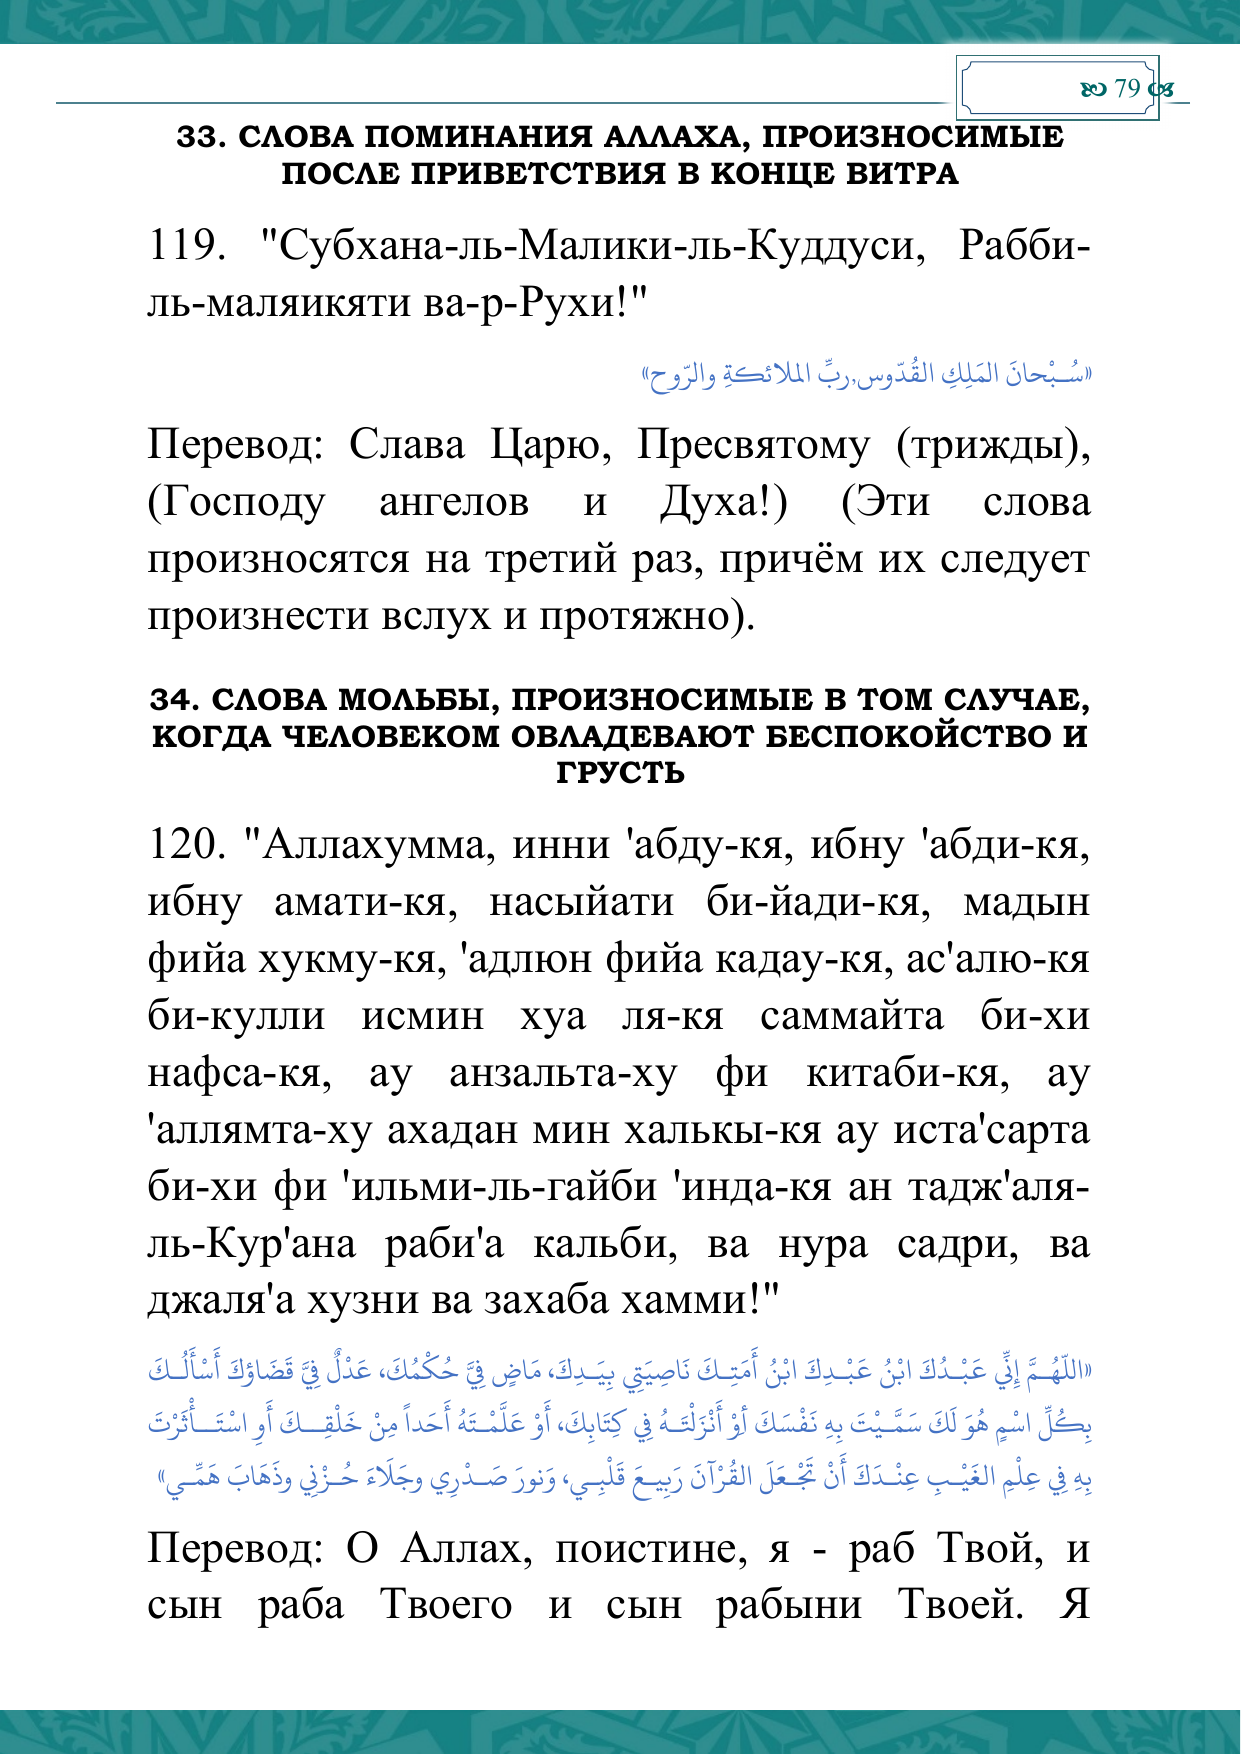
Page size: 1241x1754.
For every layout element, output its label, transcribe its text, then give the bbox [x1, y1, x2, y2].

text 120. "Аллахумма, инни 'абду-кя, ибну 'абди-кя, ибну амати-кя, насыйати би-йади-кя, мадын фийа хукму-кя, 'адлюн фийа кадау-кя, ас'алю-кя би-кулли исмин хуа ля-кя саммайта би-хи нафса-кя, ау анзальта-ху фи китаби-кя, ау 'аллямта-ху ахадан мин халькы-кя ау иста'сарта би-хи фи 'ильми-ль-гайби 'инда-кя ан тадж'аля-ль-Кур'ана раби'а кальби, ва нура садри, ва джаля'а хузни ва захаба хамми!" [148, 816, 1092, 1324]
text 34. СЛОВА МОЛЬБЫ, ПРОИЗНОСИМЫЕ В ТОМ СЛУЧАЕ, КОГДА ЧЕЛОВЕКОМ ОВЛАДЕВАЮТ БЕСПОКОЙСТВО И ГРУСТЬ [148, 681, 1092, 791]
text 119. "Субхана-ль-Малики-ль-Куддуси, Рабби-ль-маляикяти ва-р-Рухи!" [148, 216, 1092, 326]
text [148, 1519, 1092, 1629]
text «سُـبْحانَ المَلِكِ القُدّوس,ربِّ الملائكةِ والرّوح» [148, 347, 1092, 399]
text 33. СЛОВА ПОМИНАНИЯ АЛЛАХА, ПРОИЗНОСИМЫЕ ПОСЛЕ ПРИВЕТСТВИЯ В КОНЦЕ ВИТРА [148, 118, 1092, 191]
text Перевод: Слава Царю, Пресвятому (трижды), (Господу ангелов и Духа!) (Эти слова произносятся на третий раз, причём их следует произнести вслух и протяжно). [148, 416, 1092, 639]
text «اللّهُـمَّ إِنِّي عَبْـدُكَ ابْنُ عَبْـدِكَ ابْنُ أَمَتِـكَ نَاصِيَتِي بِيَـدِكَ، مَاضٍ فِيَّ حُكْمُكَ، عَدْلٌ فِيَّ قَضَاؤكَ أَسْأَلُـكَ بِكُلِّ اسْمٍ هُوَ لَكَ سَمَّـيْتَ بِهِ نَفْسَكَ أِوْ أَنْزَلْتَـهُ فِي كِتَابِكَ، أَوْ عَلَّمْـتَهُ أَحَداً مِنْ خَلْقِـكَ أَوِ اسْتَـأْثَرْتَ بِهِ فِي عِلْمِ الغَيْـبِ عِنْـدَكَ أَنْ تَجْـعَلَ القُرْآنَ رَبِيـعَ قَلْبِـي، وَنورَ صَـدْرِي وجَلَاءَ حُـزْنِي وذَهَابَ هَمِّـي» [148, 1345, 1092, 1502]
picture [0, 0, 1240, 44]
picture [0, 1710, 1241, 1754]
